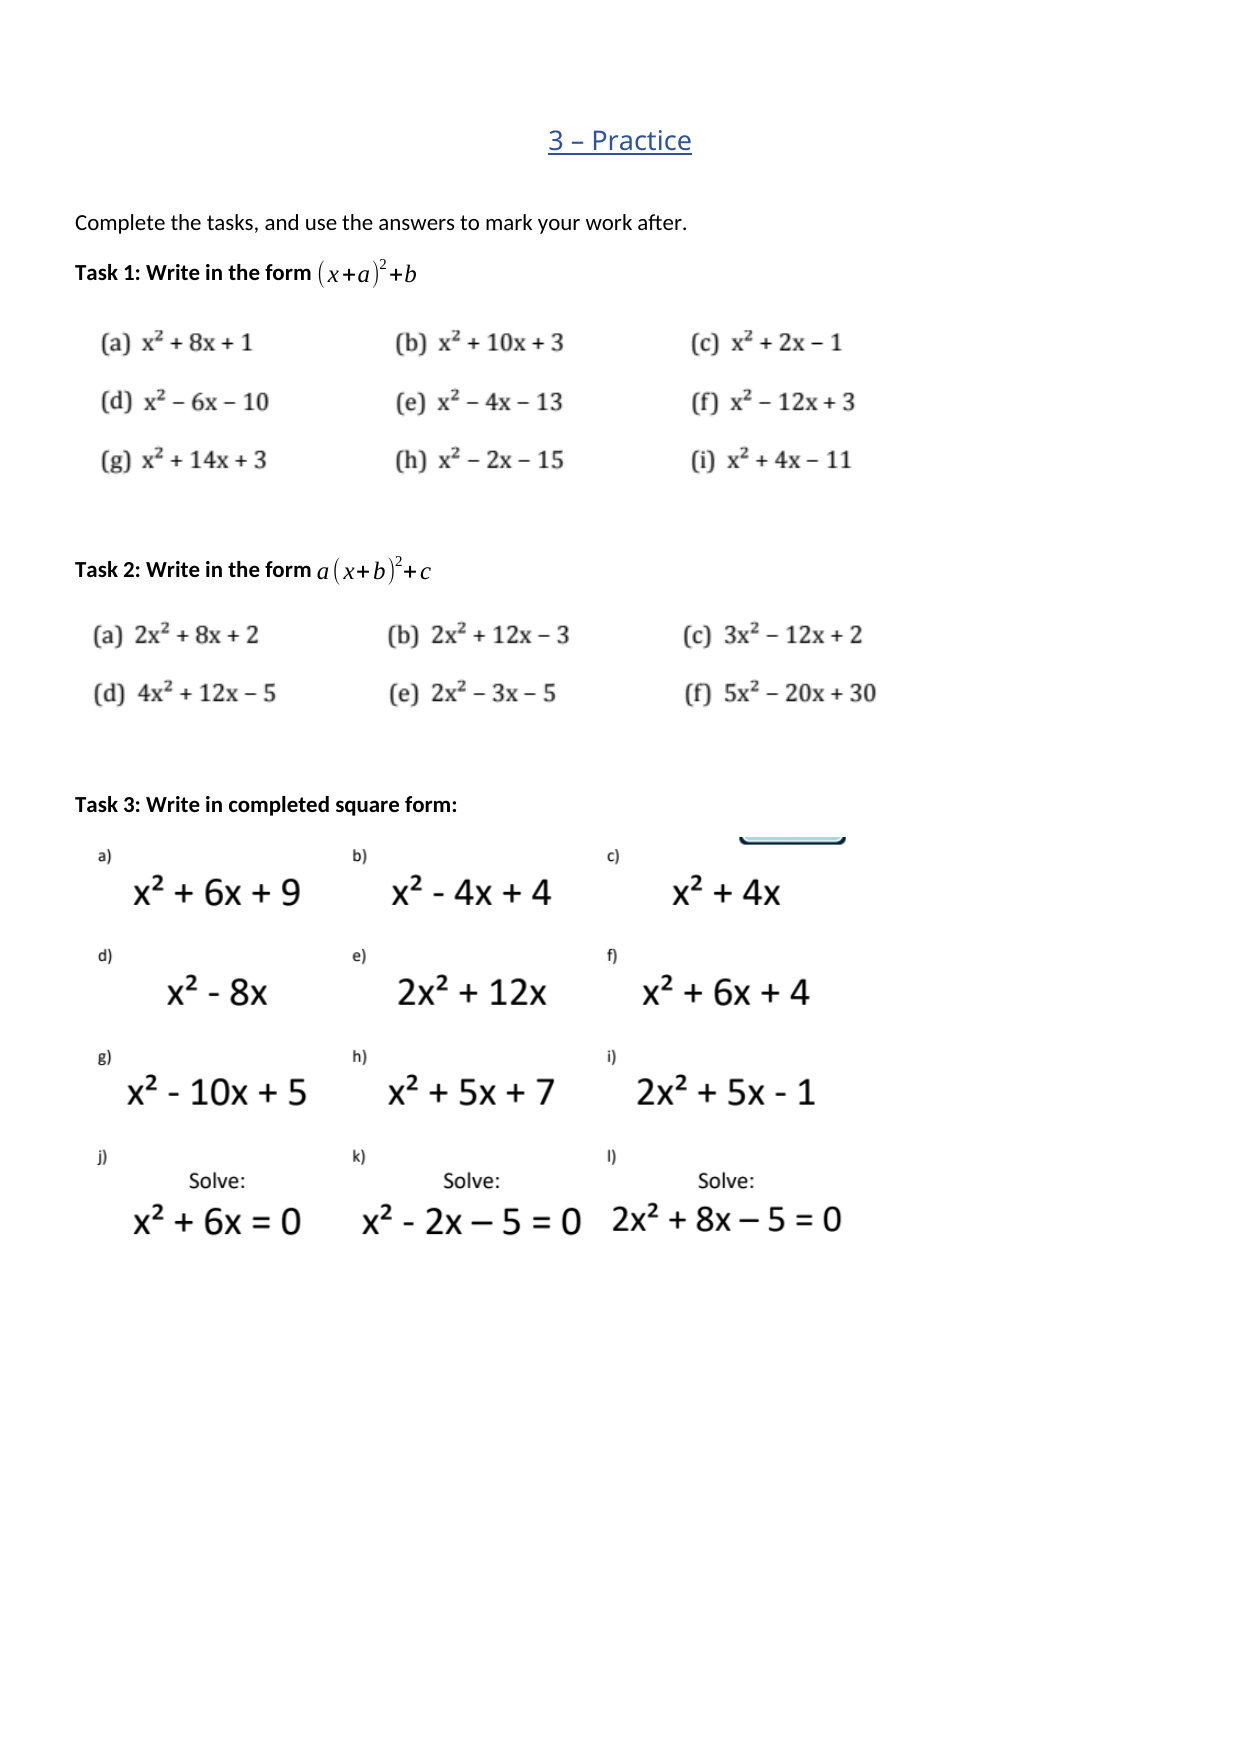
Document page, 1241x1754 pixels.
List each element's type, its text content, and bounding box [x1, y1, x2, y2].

picture [75, 307, 885, 487]
picture [75, 837, 860, 1255]
text Task 3: Write in completed square form: [75, 790, 1165, 818]
text Complete the tasks, and use the answers to mark your work after. [75, 208, 1165, 237]
subtitle 3 – Practice [75, 122, 1165, 159]
text Task 2: Write in the form [75, 553, 1165, 586]
picture [75, 604, 910, 725]
text Task 1: Write in the form [75, 255, 1165, 288]
